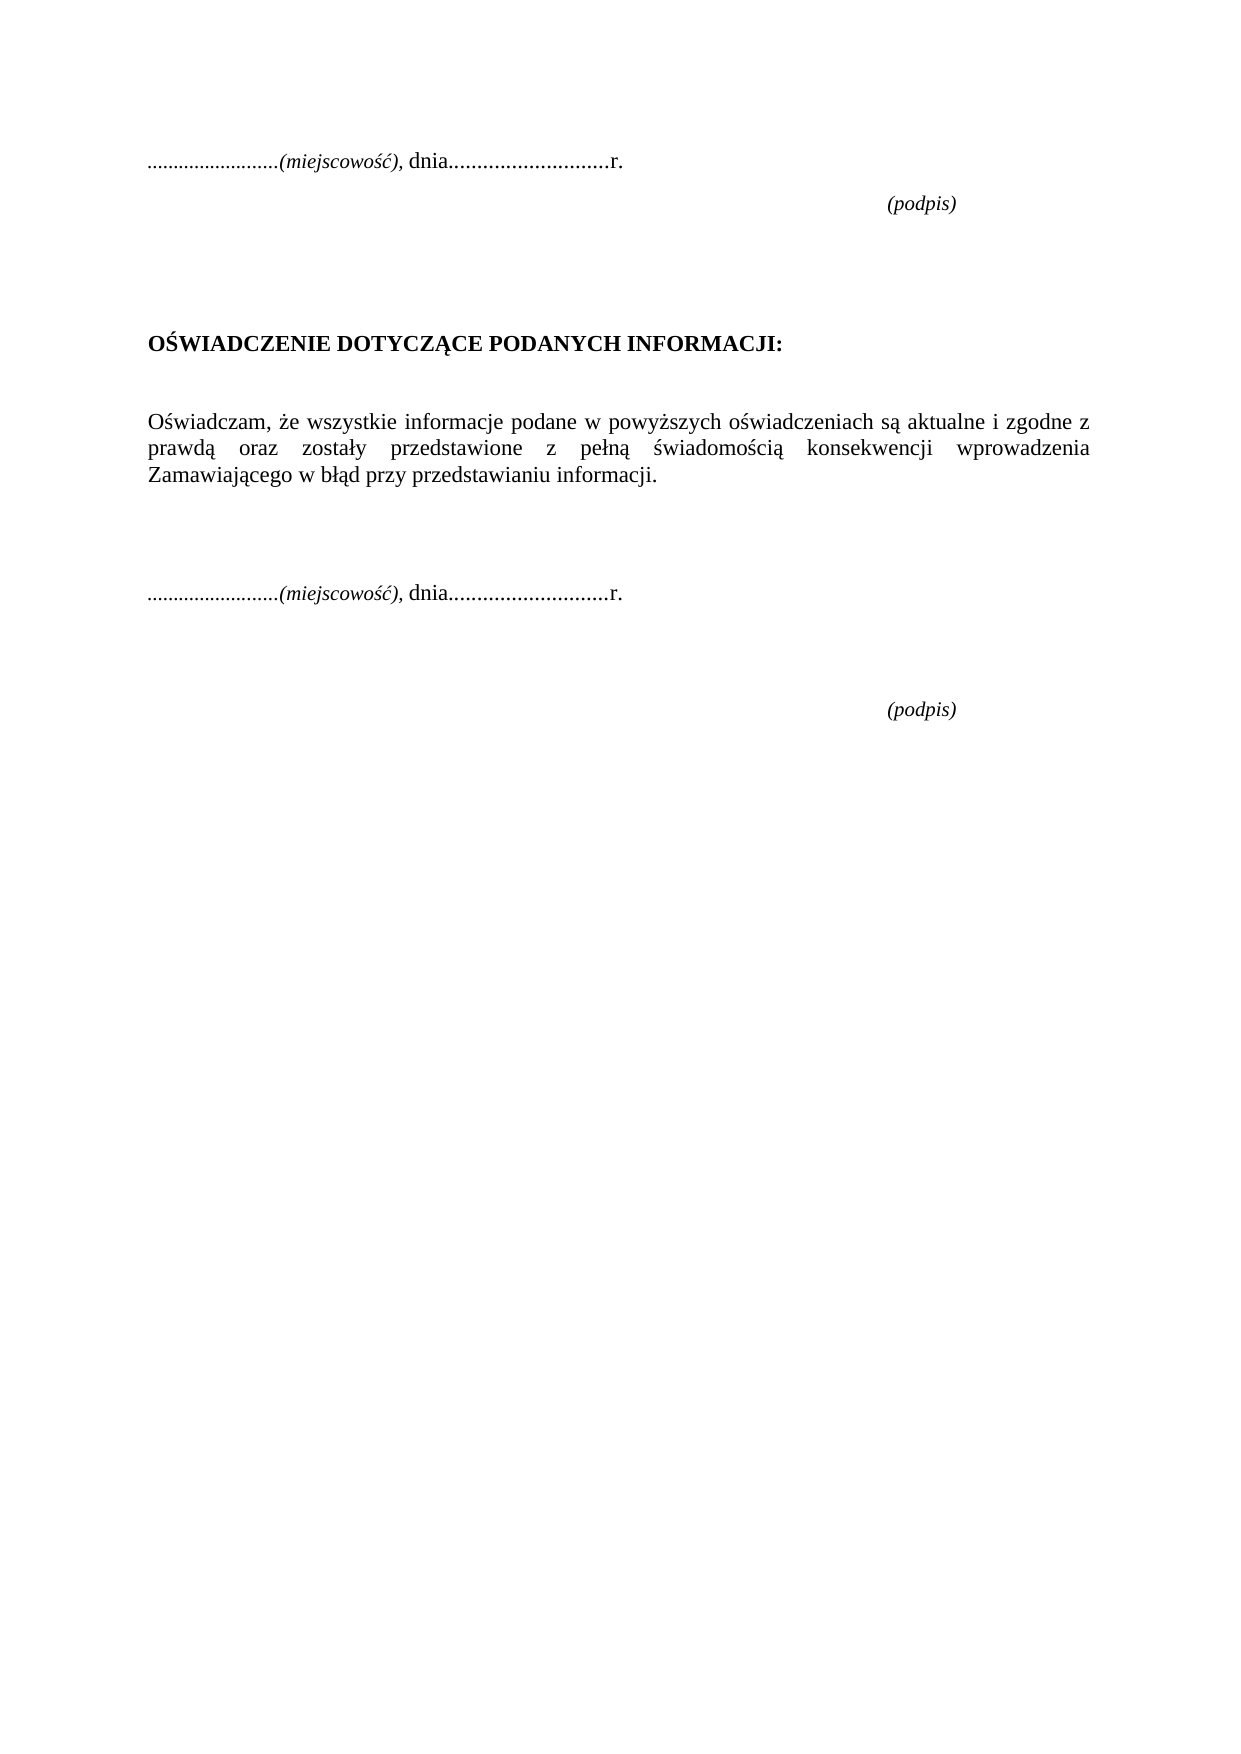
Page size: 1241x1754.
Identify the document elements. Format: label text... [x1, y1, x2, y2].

text (podpis) [887, 190, 1093, 214]
text (miejscowość), dnia r. [148, 579, 1093, 606]
text (miejscowość), dnia r. [148, 148, 1093, 174]
text Oświadczam, że wszystkie informacje podane w powyższych oświadczeniach są aktualne i zgodne z prawdą oraz zostały przedstawione z pełną świadomością konsekwencji wprowadzenia Zamawiającego w błąd przy przedstawianiu informacji. [148, 408, 1092, 487]
text (podpis) [887, 697, 1093, 721]
text OŚWIADCZENIE DOTYCZĄCE PODANYCH INFORMACJI: [148, 331, 1093, 357]
